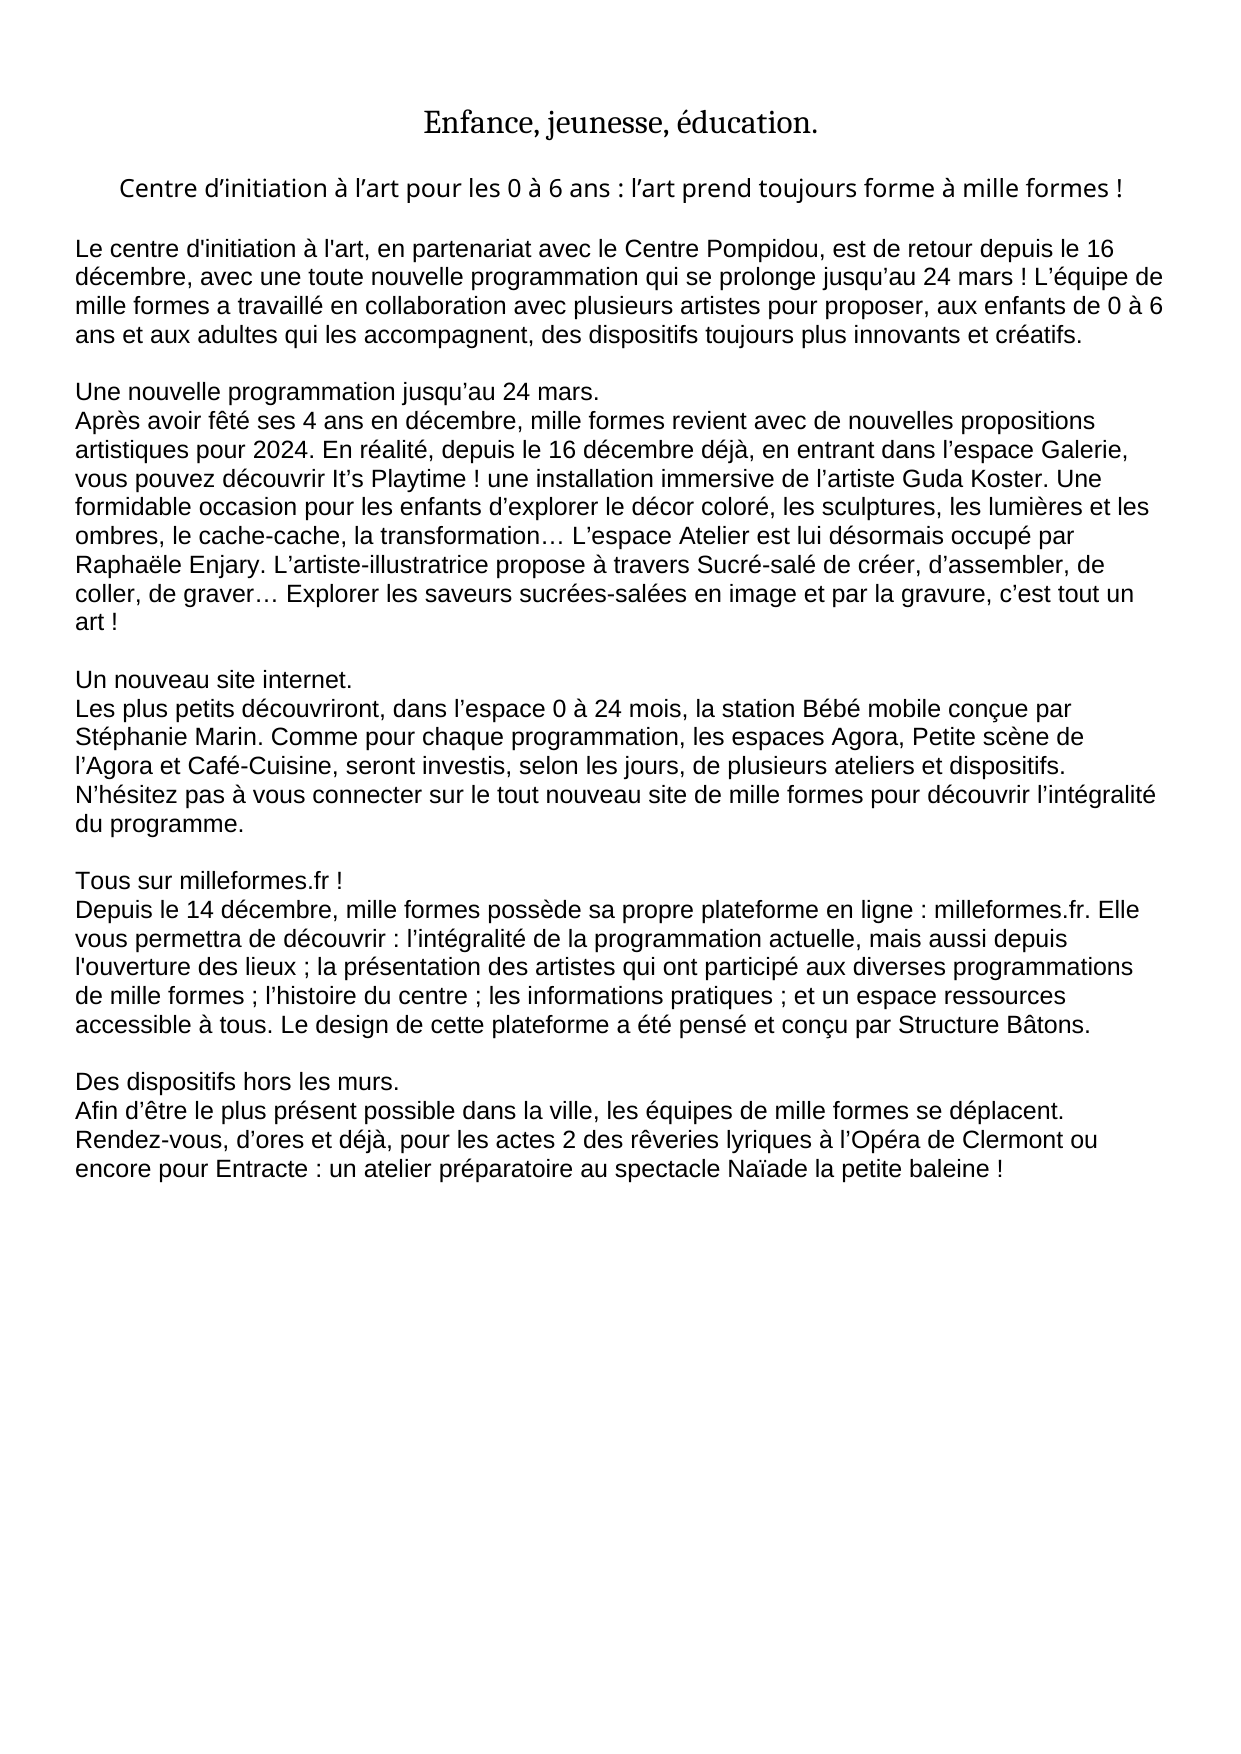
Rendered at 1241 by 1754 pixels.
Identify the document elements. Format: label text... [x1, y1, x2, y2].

text Les plus petits découvriront, dans l’espace 0 à 24 mois, la station Bébé mobile conçue par Stéphanie Marin. Comme pour chaque programmation, les espaces Agora, Petite scène de l’Agora et Café-Cuisine, seront investis, selon les jours, de plusieurs ateliers et dispositifs. N’hésitez pas à vous connecter sur le tout nouveau site de mille formes pour découvrir l’intégralité du programme. [75, 694, 1167, 837]
subtitle Centre d’initiation à l’art pour les 0 à 6 ans : l’art prend toujours forme à mille formes ! [75, 171, 1167, 205]
subtitle Enfance, jeunesse, éducation. [75, 104, 1167, 142]
text Tous sur milleformes.fr ! [75, 866, 1167, 895]
text Afin d’être le plus présent possible dans la ville, les équipes de mille formes se déplacent. Rendez-vous, d’ores et déjà, pour les actes 2 des rêveries lyriques à l’Opéra de Clermont ou encore pour Entracte : un atelier préparatoire au spectacle Naïade la petite baleine ! [75, 1096, 1167, 1182]
text Après avoir fêté ses 4 ans en décembre, mille formes revient avec de nouvelles propositions artistiques pour 2024. En réalité, depuis le 16 décembre déjà, en entrant dans l’espace Galerie, vous pouvez découvrir It’s Playtime ! une installation immersive de l’artiste Guda Koster. Une formidable occasion pour les enfants d’explorer le décor coloré, les sculptures, les lumières et les ombres, le cache-cache, la transformation… L’espace Atelier est lui désormais occupé par Raphaële Enjary. L’artiste-illustratrice propose à travers Sucré-salé de créer, d’assembler, de coller, de graver… Explorer les saveurs sucrées-salées en image et par la gravure, c’est tout un art ! [75, 406, 1167, 636]
text Depuis le 14 décembre, mille formes possède sa propre plateforme en ligne : milleformes.fr. Elle vous permettra de découvrir : l’intégralité de la programmation actuelle, mais aussi depuis l'ouverture des lieux ; la présentation des artistes qui ont participé aux diverses programmations de mille formes ; l’histoire du centre ; les informations pratiques ; et un espace ressources accessible à tous. Le design de cette plateforme a été pensé et conçu par Structure Bâtons. [75, 895, 1167, 1039]
text Le centre d'initiation à l'art, en partenariat avec le Centre Pompidou, est de retour depuis le 16 décembre, avec une toute nouvelle programmation qui se prolonge jusqu’au 24 mars ! L’équipe de mille formes a travaillé en collaboration avec plusieurs artistes pour proposer, aux enfants de 0 à 6 ans et aux adultes qui les accompagnent, des dispositifs toujours plus innovants et créatifs. [75, 234, 1167, 349]
text Un nouveau site internet. [75, 665, 1167, 694]
text Des dispositifs hors les murs. [75, 1067, 1167, 1096]
text Une nouvelle programmation jusqu’au 24 mars. [75, 377, 1167, 406]
